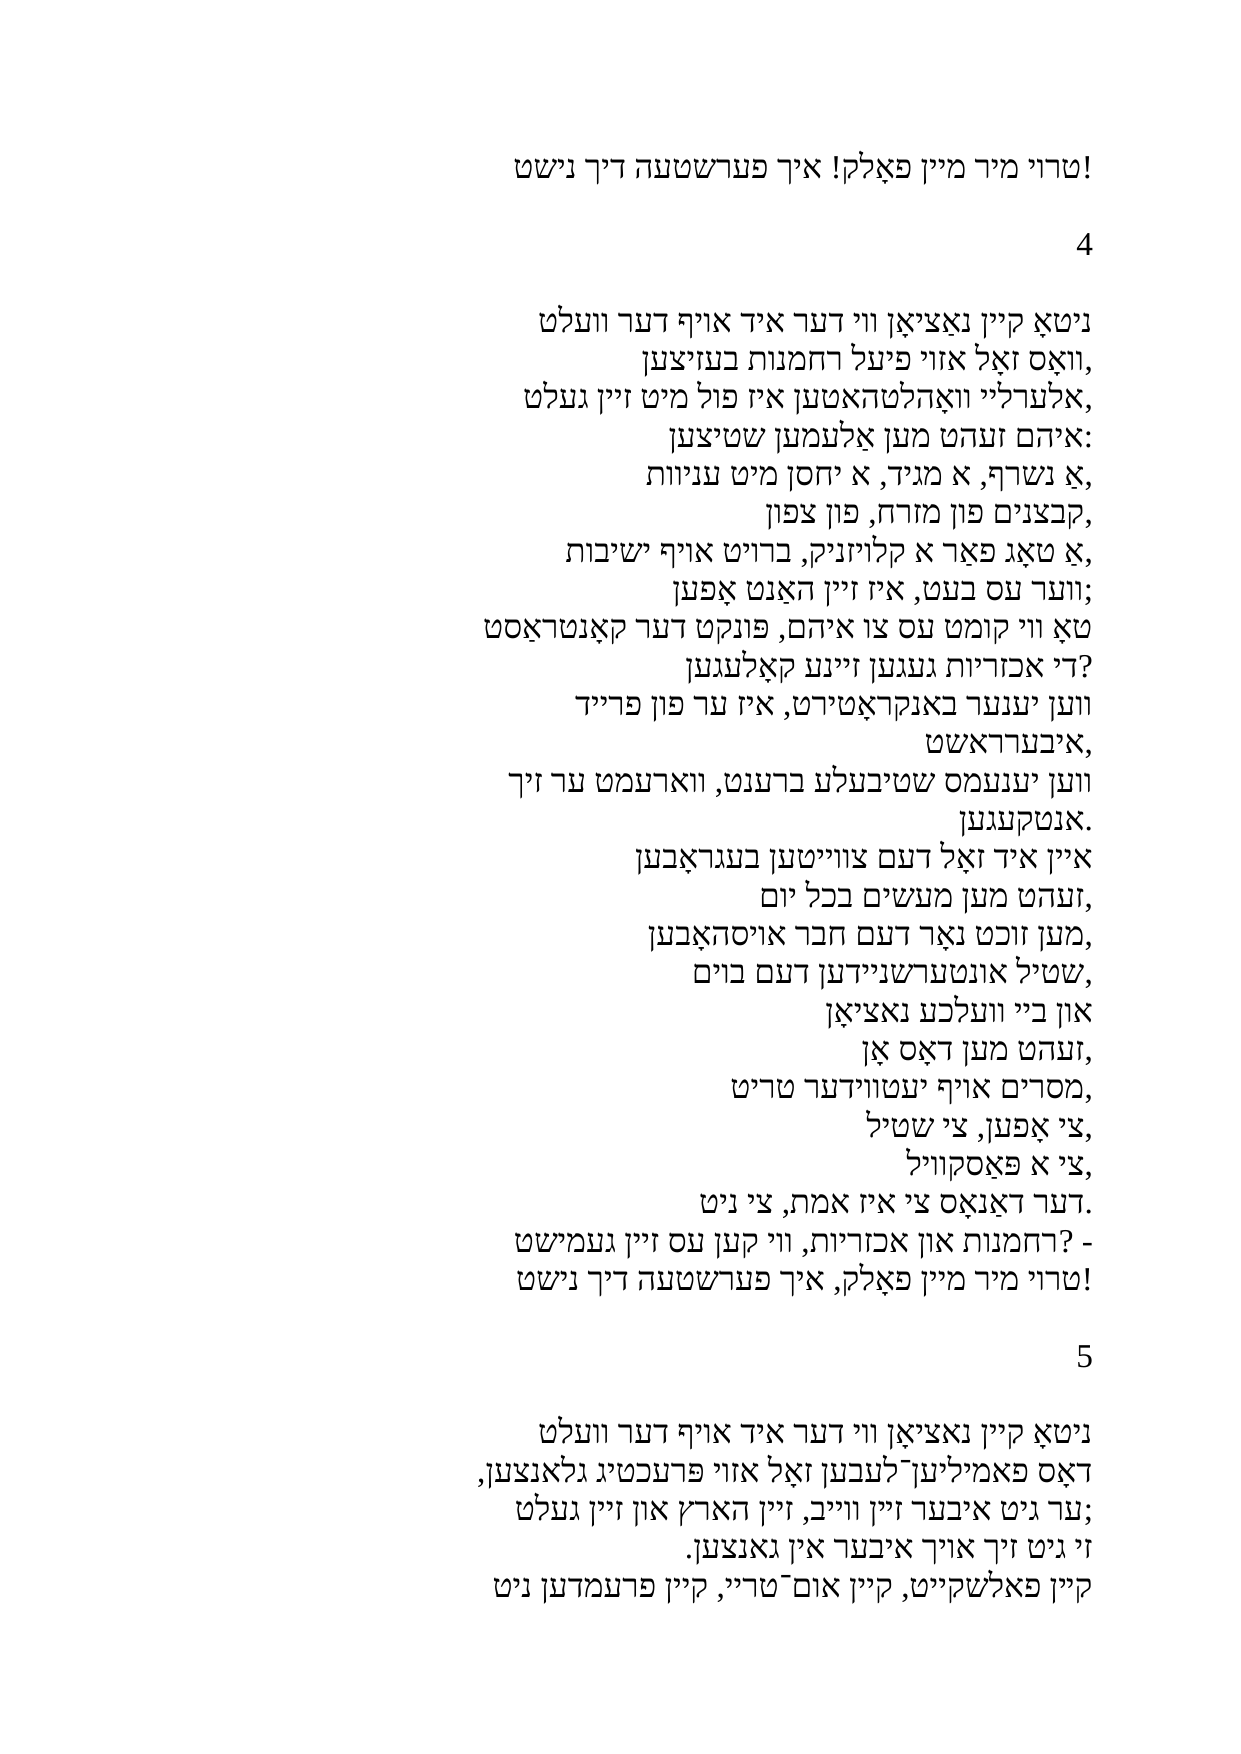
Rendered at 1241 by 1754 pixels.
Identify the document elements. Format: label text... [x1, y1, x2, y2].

text 5 [148, 1336, 1093, 1374]
